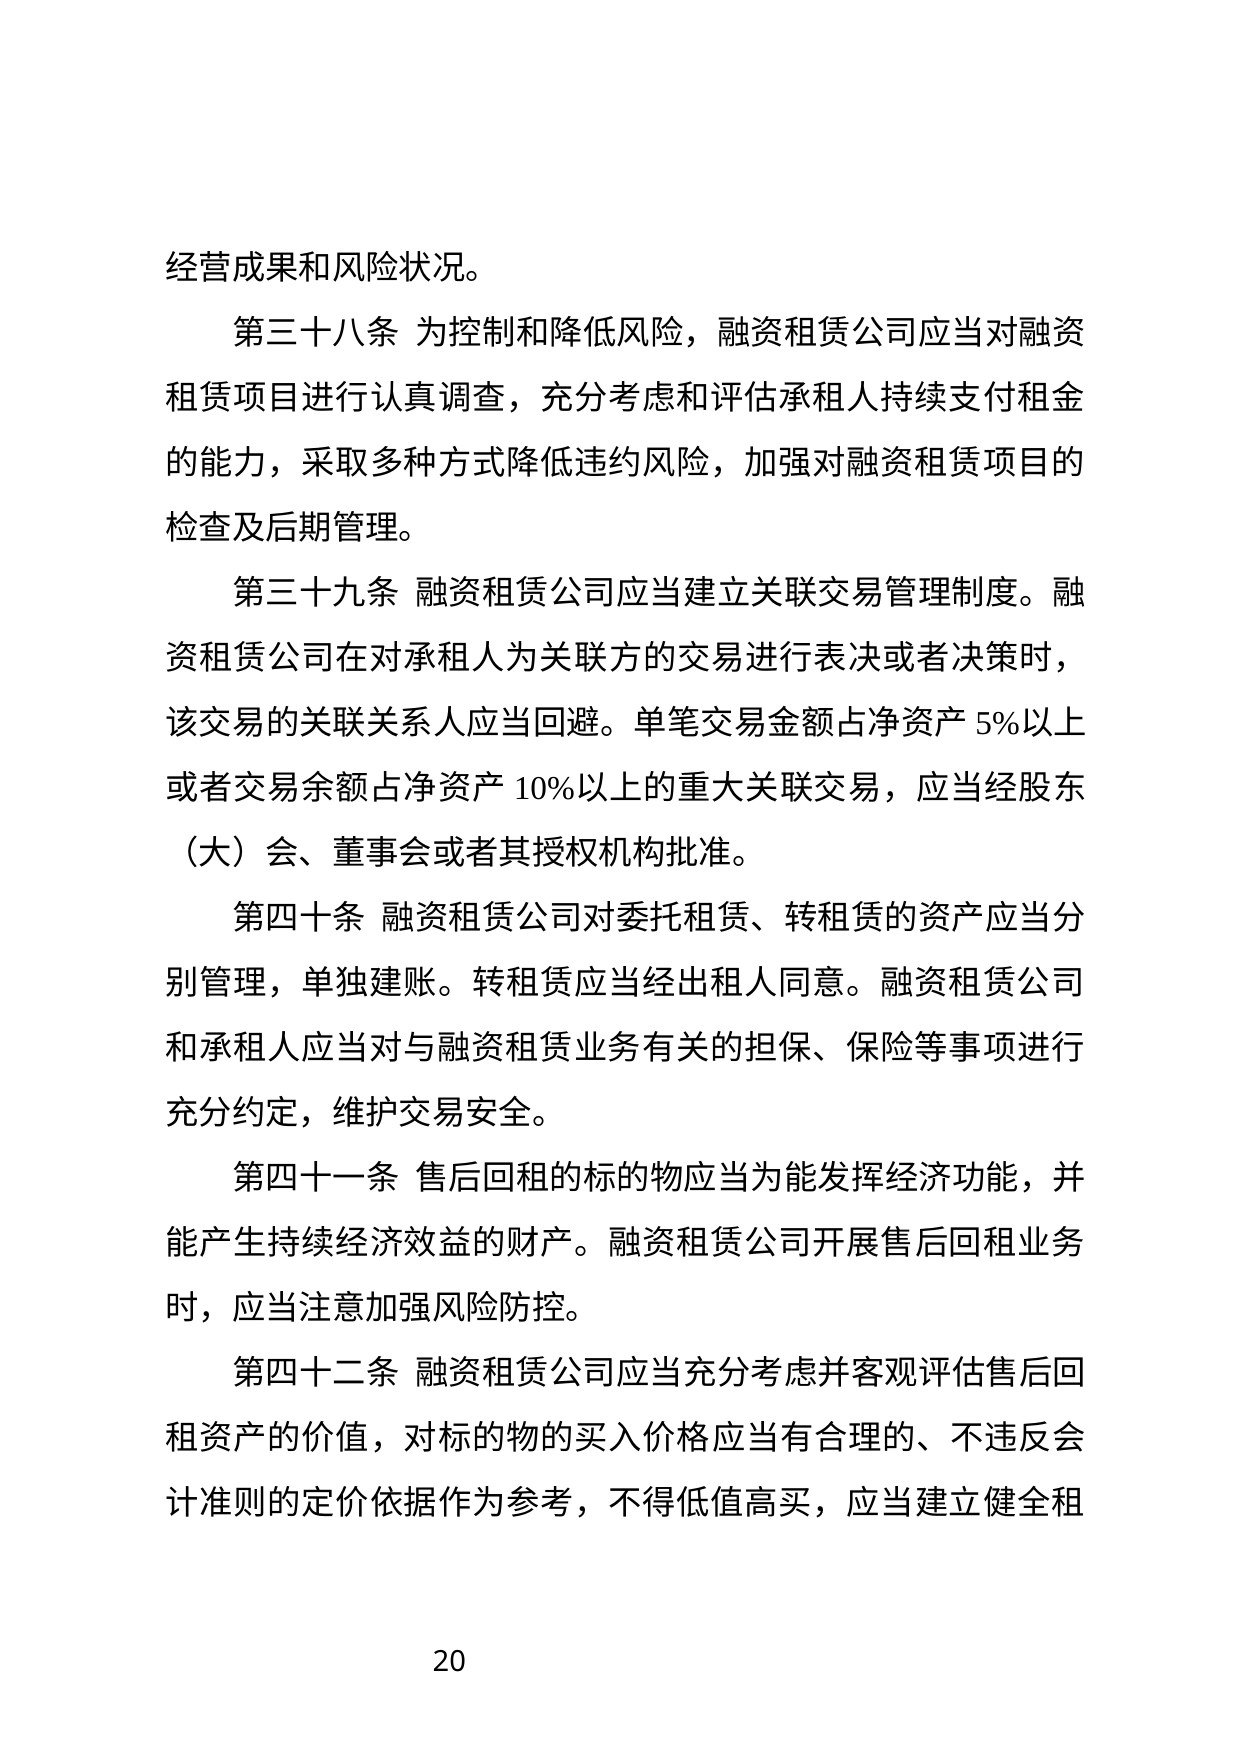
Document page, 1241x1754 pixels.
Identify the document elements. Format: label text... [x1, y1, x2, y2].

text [165, 233, 1087, 298]
text 第四十条 融资租赁公司对委托租赁、转租赁的资产应当分别管理，单独建账。转租赁应当经出租人同意。融资租赁公司和承租人应当对与融资租赁业务有关的担保、保险等事项进行充分约定，维护交易安全。 [165, 883, 1087, 1143]
text 第三十九条 融资租赁公司应当建立关联交易管理制度。融资租赁公司在对承租人为关联方的交易进行表决或者决策时，该交易的关联关系人应当回避。单笔交易金额占净资产5%以上或者交易余额占净资产10%以上的重大关联交易，应当经股东（大）会、董事会或者其授权机构批准。 [165, 558, 1087, 883]
text 第四十一条 售后回租的标的物应当为能发挥经济功能，并能产生持续经济效益的财产。融资租赁公司开展售后回租业务时，应当注意加强风险防控。 [165, 1143, 1087, 1338]
text 第三十八条 为控制和降低风险，融资租赁公司应当对融资租赁项目进行认真调查，充分考虑和评估承租人持续支付租金的能力，采取多种方式降低违约风险，加强对融资租赁项目的检查及后期管理。 [165, 298, 1087, 558]
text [165, 1338, 1087, 1533]
